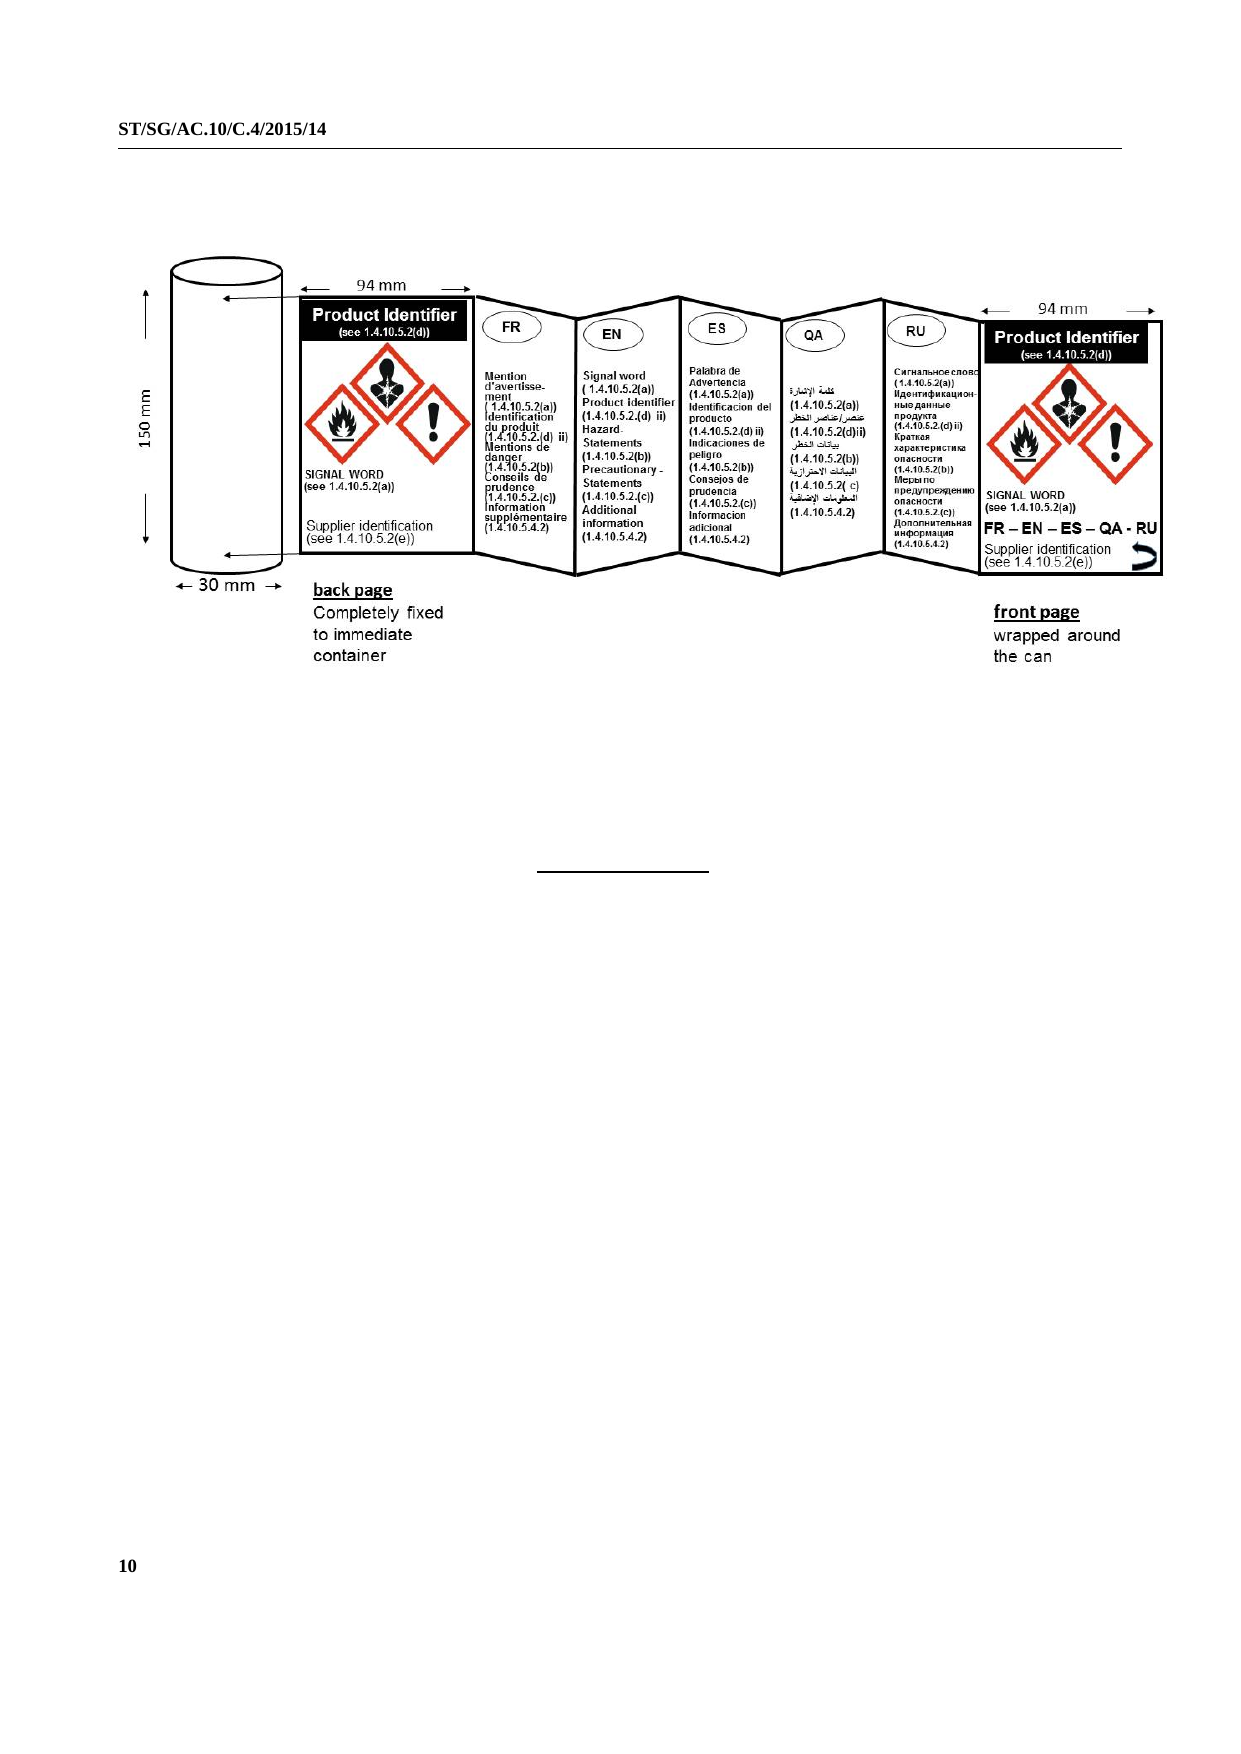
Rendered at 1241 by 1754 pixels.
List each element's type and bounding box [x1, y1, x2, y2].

picture [103, 197, 1173, 801]
